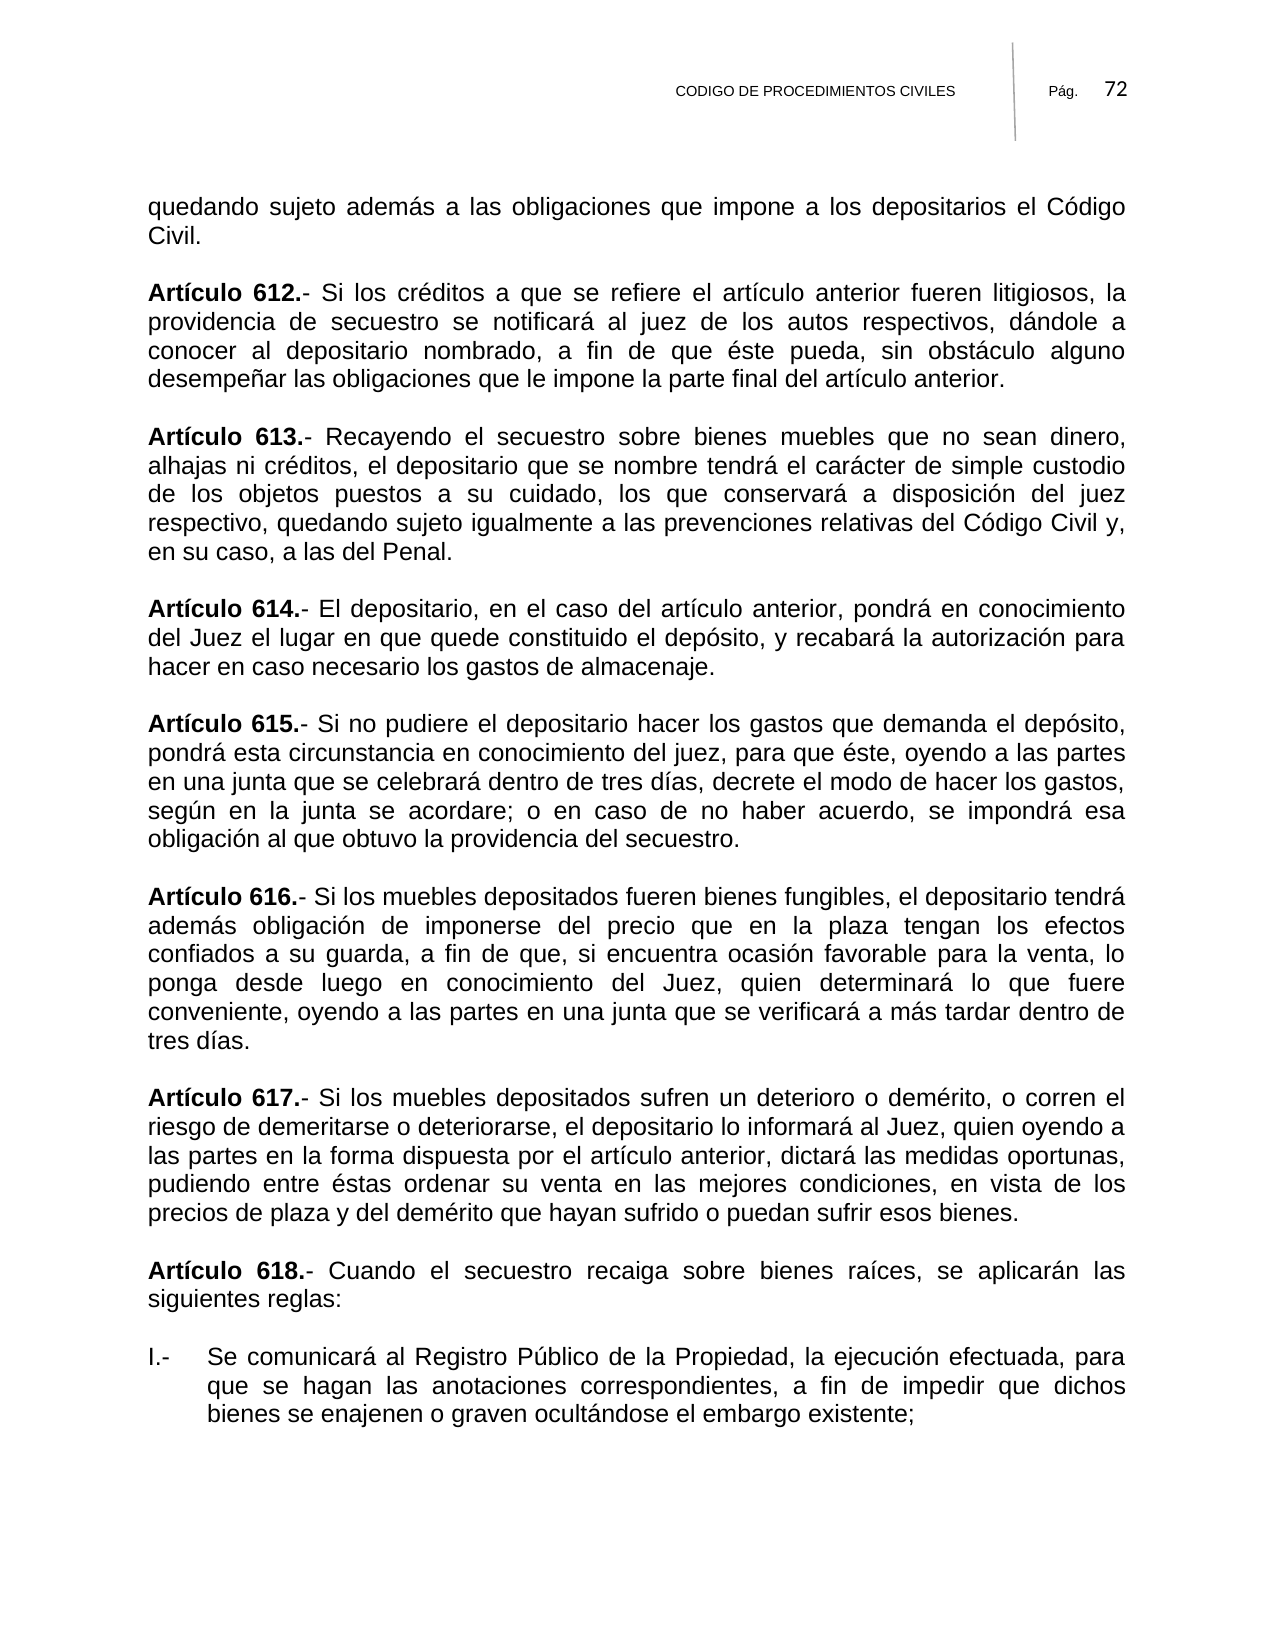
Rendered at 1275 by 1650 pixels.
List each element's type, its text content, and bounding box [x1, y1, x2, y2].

text Artículo 613.- Recayendo el secuestro sobre bienes muebles que no sean dinero, alhajas ni créditos, el depositario que se nombre tendrá el carácter de simple custodio de los objetos puestos a su cuidado, los que conservará a disposición del juez respectivo, quedando sujeto igualmente a las prevenciones relativas del Código Civil y, en su caso, a las del Penal. [148, 422, 1127, 566]
text Artículo 617.- Si los muebles depositados sufren un deterioro o demérito, o corren el riesgo de demeritarse o deteriorarse, el depositario lo informará al Juez, quien oyendo a las partes en la forma dispuesta por el artículo anterior, dictará las medidas oportunas, pudiendo entre éstas ordenar su venta en las mejores condiciones, en vista de los precios de plaza y del demérito que hayan sufrido o puedan sufrir esos bienes. [148, 1083, 1127, 1227]
text Artículo 618.- Cuando el secuestro recaiga sobre bienes raíces, se aplicarán las siguientes reglas: [148, 1256, 1127, 1313]
text Artículo 615.- Si no pudiere el depositario hacer los gastos que demanda el depósito, pondrá esta circunstancia en conocimiento del juez, para que éste, oyendo a las partes en una junta que se celebrará dentro de tres días, decrete el modo de hacer los gastos, según en la junta se acordare; o en caso de no haber acuerdo, se impondrá esa obligación al que obtuvo la providencia del secuestro. [148, 709, 1127, 853]
text Artículo 612.- Si los créditos a que se refiere el artículo anterior fueren litigiosos, la providencia de secuestro se notificará al juez de los autos respectivos, dándole a conocer al depositario nombrado, a fin de que éste pueda, sin obstáculo alguno desempeñar las obligaciones que le impone la parte final del artículo anterior. [148, 278, 1127, 393]
text I.- Se comunicará al Registro Público de la Propiedad, la ejecución efectuada, para que se hagan las anotaciones correspondientes, a fin de impedir que dichos bienes se enajenen o graven ocultándose el embargo existente; [148, 1342, 1127, 1428]
text Artículo 616.- Si los muebles depositados fueren bienes fungibles, el depositario tendrá además obligación de imponerse del precio que en la plaza tengan los efectos confiados a su guarda, a fin de que, si encuentra ocasión favorable para la venta, lo ponga desde luego en conocimiento del Juez, quien determinará lo que fuere conveniente, oyendo a las partes en una junta que se verificará a más tardar dentro de tres días. [148, 882, 1127, 1054]
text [148, 192, 1127, 249]
text Artículo 614.- El depositario, en el caso del artículo anterior, pondrá en conocimiento del Juez el lugar en que quede constituido el depósito, y recabará la autorización para hacer en caso necesario los gastos de almacenaje. [148, 594, 1127, 681]
